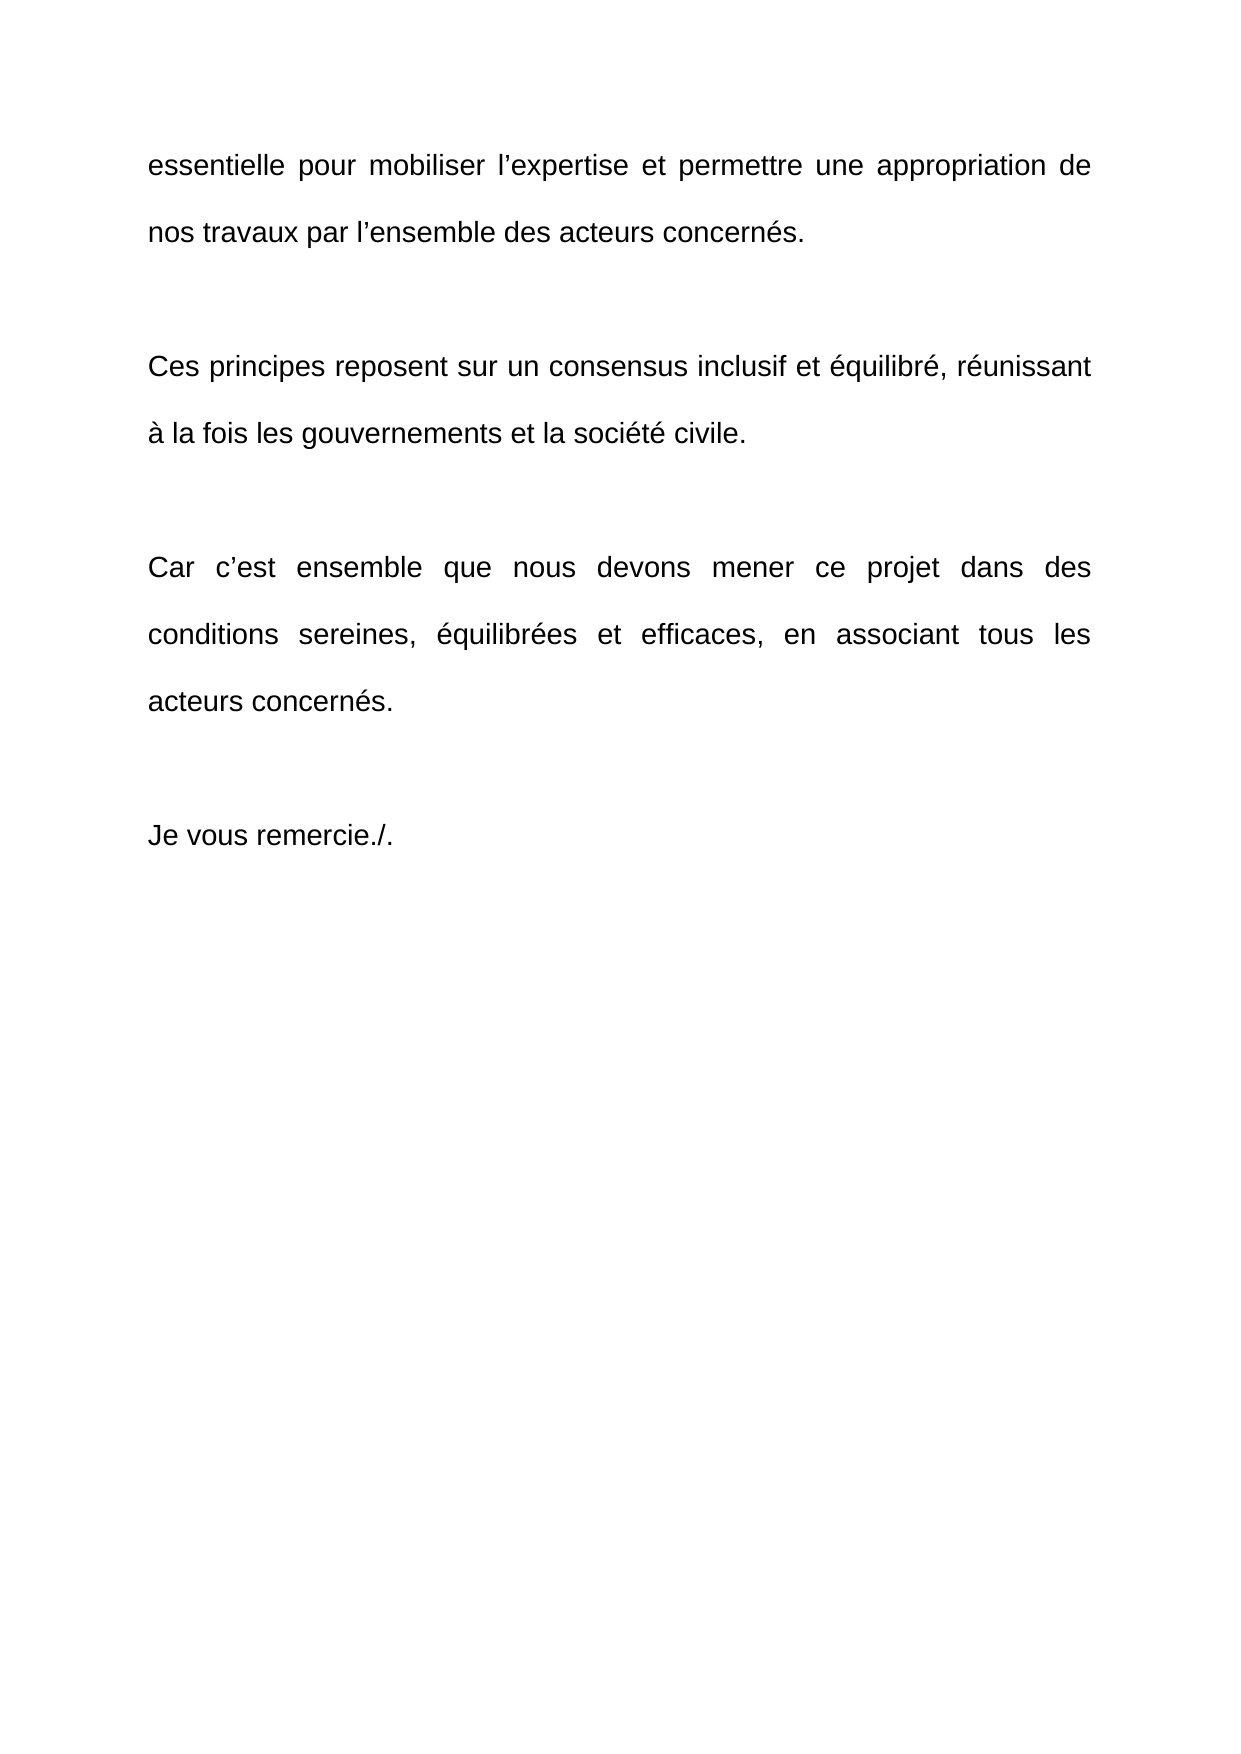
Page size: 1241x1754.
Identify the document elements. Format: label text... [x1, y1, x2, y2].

text Ces principes reposent sur un consensus inclusif et équilibré, réunissant à la fois les gouvernements et la société civile. [148, 349, 1093, 449]
text Je vous remercie./. [148, 818, 1093, 852]
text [148, 148, 1093, 248]
text Car c’est ensemble que nous devons mener ce projet dans des conditions sereines, équilibrées et efficaces, en associant tous les acteurs concernés. [148, 550, 1093, 718]
